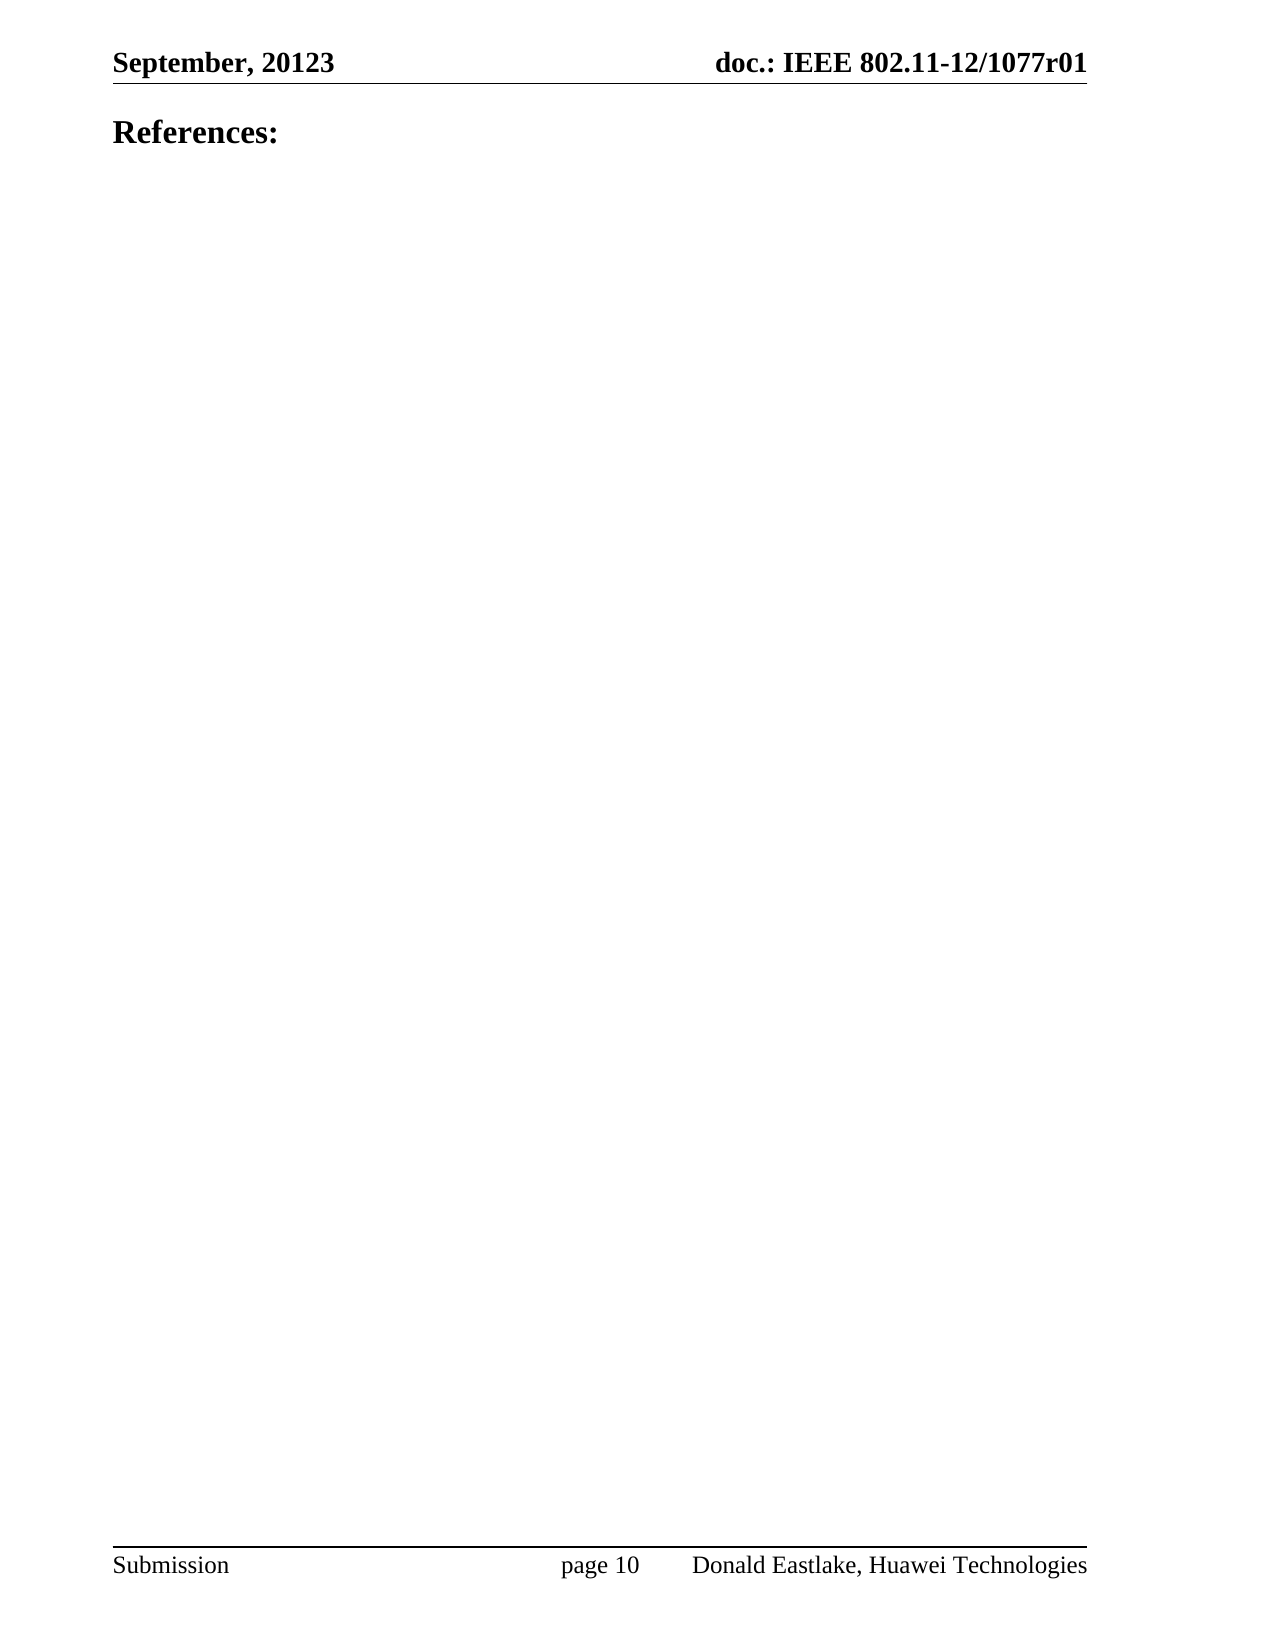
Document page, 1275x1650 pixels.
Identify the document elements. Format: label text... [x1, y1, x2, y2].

text The proposed standard has no known impact on installation costs. References: [112, 112, 1087, 151]
